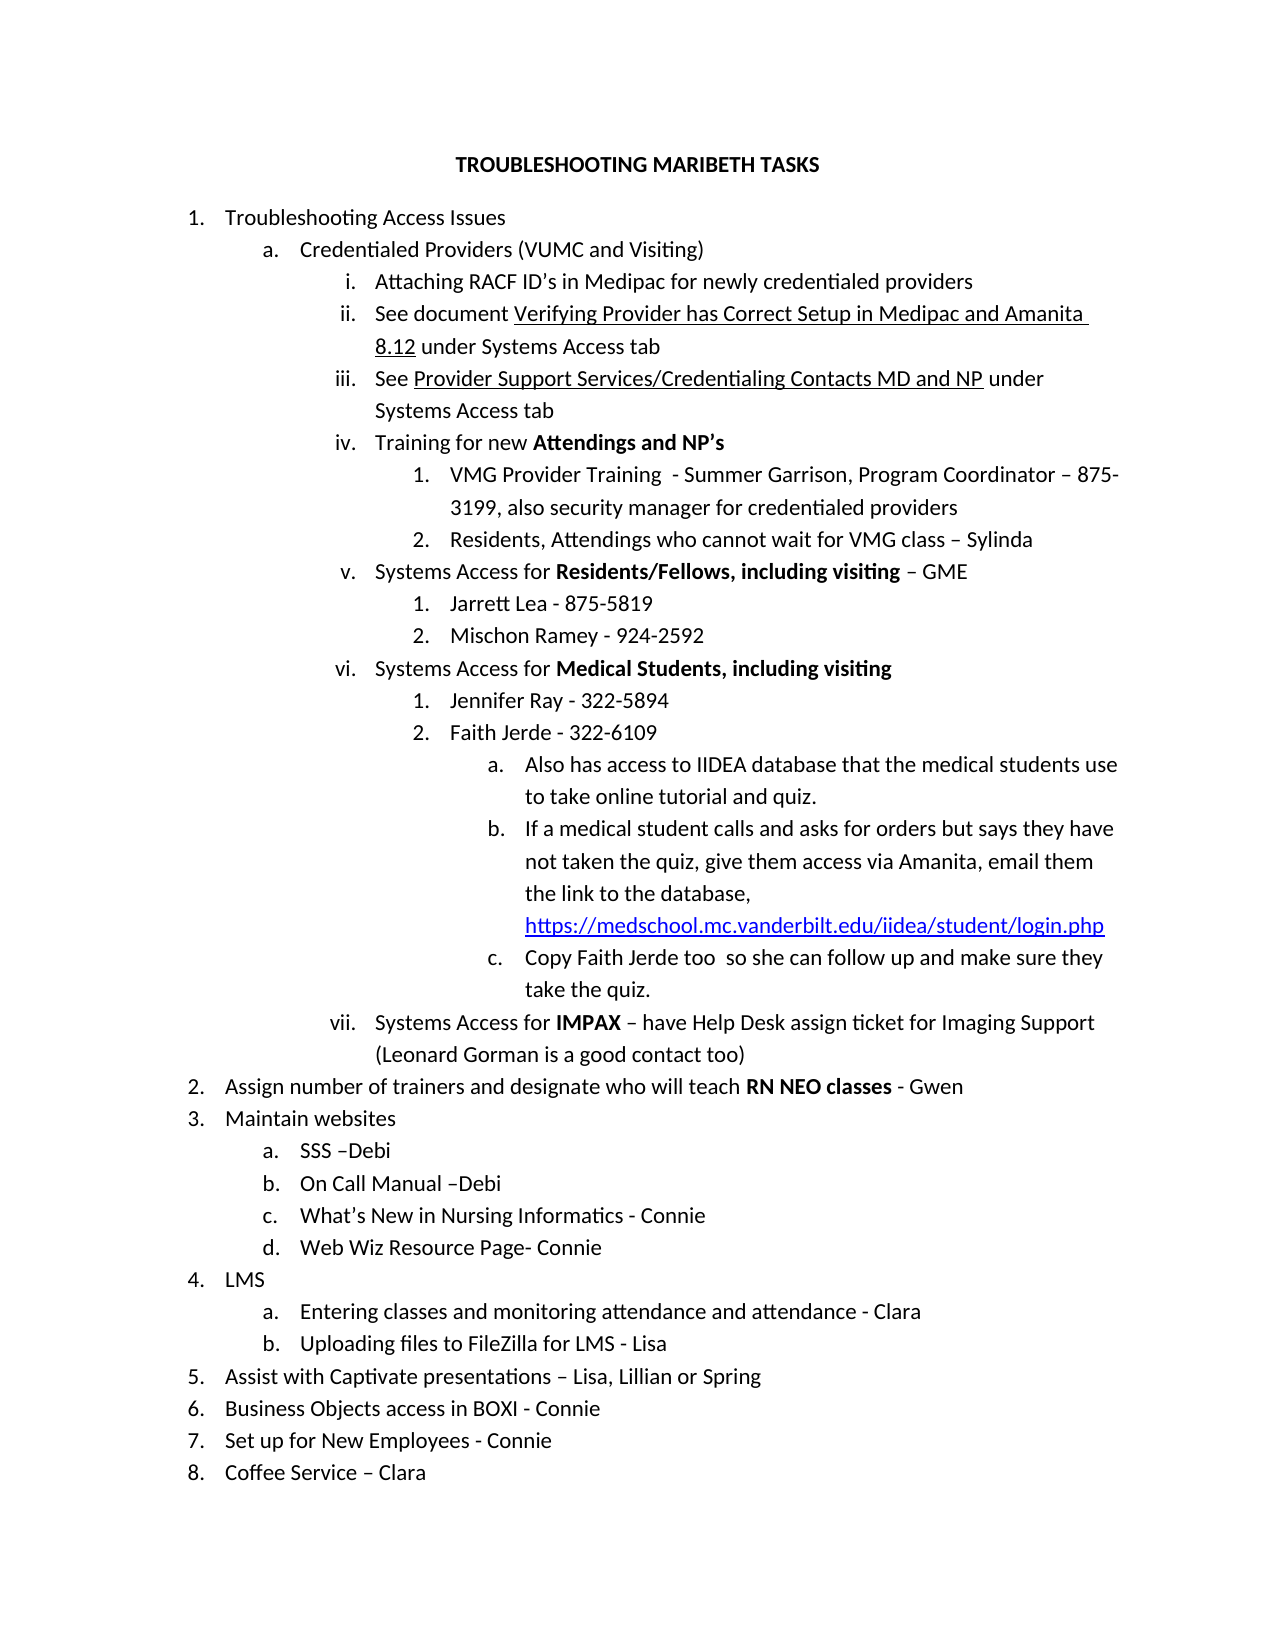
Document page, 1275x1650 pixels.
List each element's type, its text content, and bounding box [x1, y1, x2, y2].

list Assign number of trainers and designate who will teach RN NEO classes - Gwen [187, 1072, 1125, 1100]
list If a medical student calls and asks for orders but says they have not taken the quiz, give them access via Amanita, email them the link to the database, https://medschool.mc.vanderbilt.edu/iidea/student/login.php [487, 814, 1125, 939]
list Jarrett Lea - 875-5819 [412, 589, 1125, 617]
list Copy Faith Jerde too so she can follow up and make sure they take the quiz. [487, 943, 1125, 1003]
list Systems Access for Medical Students, including visiting [356, 654, 1125, 682]
list See Provider Support Services/Credentialing Contacts MD and NP under Systems Access tab [356, 364, 1125, 424]
list VMG Provider Training - Summer Garrison, Program Coordinator – 875-3199, also security manager for credentialed providers [412, 461, 1125, 521]
list Troubleshooting Access Issues [187, 203, 1125, 231]
list What’s New in Nursing Informatics - Connie [262, 1201, 1125, 1229]
list Jennifer Ray - 322-5894 [412, 686, 1125, 714]
list Set up for New Employees - Connie [187, 1426, 1125, 1454]
list See document Verifying Provider has Correct Setup in Medipac and Amanita 8.12 under Systems Access tab [356, 299, 1125, 360]
list Business Objects access in BOXI - Connie [187, 1394, 1125, 1422]
list Mischon Ramey - 924-2592 [412, 621, 1125, 649]
list Attaching RACF ID’s in Medipac for newly credentialed providers [356, 267, 1125, 295]
list Credentialed Providers (VUMC and Visiting) [262, 235, 1125, 263]
list Web Wiz Resource Page- Connie [262, 1233, 1125, 1261]
list Uploading files to FileZilla for LMS - Lisa [262, 1329, 1125, 1358]
list Residents, Attendings who cannot wait for VMG class – Sylinda [412, 525, 1125, 553]
list Training for new Attendings and NP’s [356, 428, 1125, 456]
list SSS –Debi [262, 1136, 1125, 1164]
list Systems Access for Residents/Fellows, including visiting – GME [356, 557, 1125, 585]
list Also has access to IIDEA database that the medical students use to take online tutorial and quiz. [487, 750, 1125, 810]
list Entering classes and monitoring attendance and attendance - Clara [262, 1297, 1125, 1325]
list Coffee Service – Clara [187, 1458, 1125, 1486]
list Assist with Captivate presentations – Lisa, Lillian or Spring [187, 1362, 1125, 1390]
text TROUBLESHOOTING MARIBETH TASKS [150, 150, 1125, 178]
list Faith Jerde - 322-6109 [412, 718, 1125, 746]
list Systems Access for IMPAX – have Help Desk assign ticket for Imaging Support (Leonard Gorman is a good contact too) [356, 1008, 1125, 1068]
list On Call Manual –Debi [262, 1169, 1125, 1197]
list Maintain websites [187, 1104, 1125, 1132]
list LMS [187, 1265, 1125, 1293]
